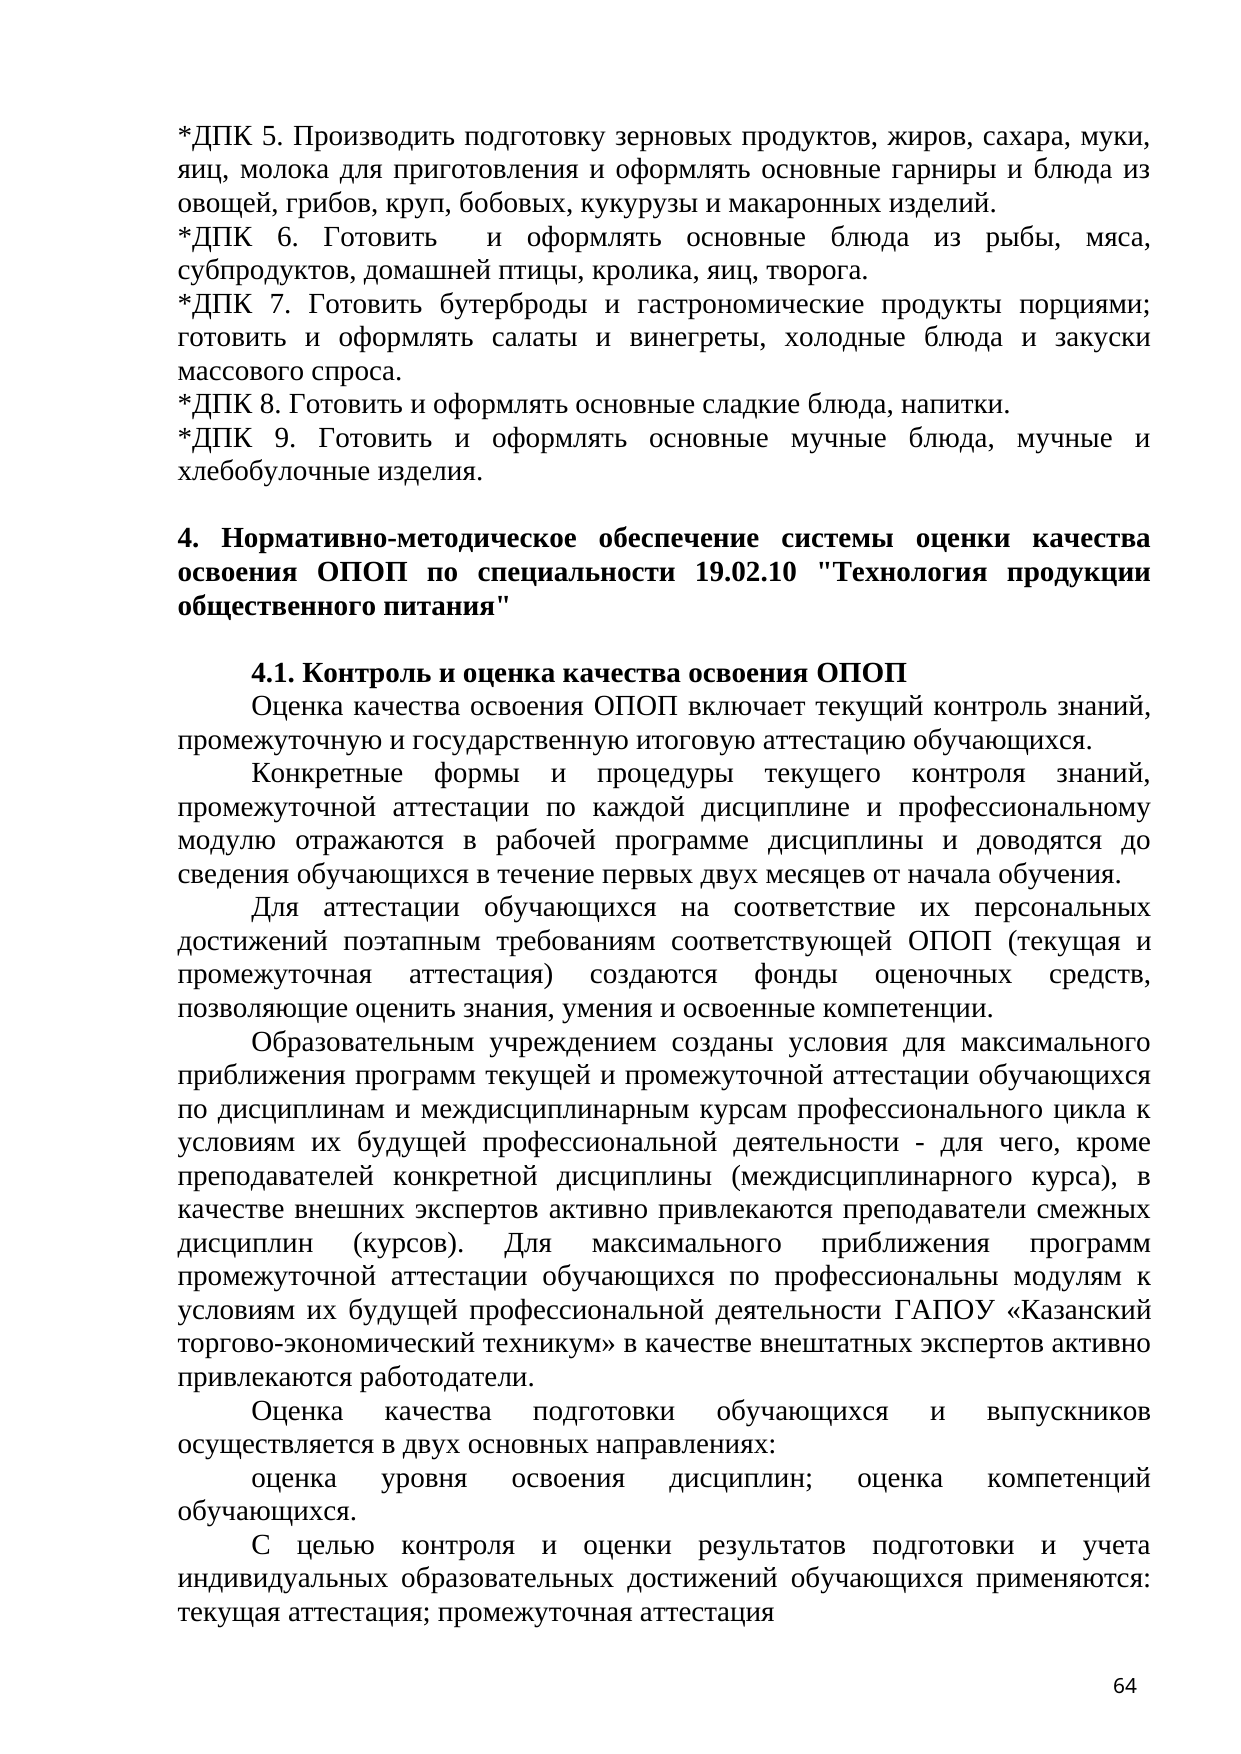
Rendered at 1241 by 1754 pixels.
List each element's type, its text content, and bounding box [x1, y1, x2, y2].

text Оценка качества освоения ОПОП включает текущий контроль знаний, промежуточную и государственную итоговую аттестацию обучающихся. [177, 688, 1152, 755]
text Образовательным учреждением созданы условия для максимального приближения программ текущей и промежуточной аттестации обучающихся по дисциплинам и междисциплинарным курсам профессионального цикла к условиям их будущей профессиональной деятельности - для чего, кроме преподавателей конкретной дисциплины (междисциплинарного курса), в качестве внешних экспертов активно привлекаются преподаватели смежных дисциплин (курсов). Для максимального приближения программ промежуточной аттестации обучающихся по профессиональны модулям к условиям их будущей профессиональной деятельности ГАПОУ «Казанский торгово-экономический техникум» в качестве внештатных экспертов активно привлекаются работодатели. [177, 1024, 1152, 1393]
text *ДПК 8. Готовить и оформлять основные сладкие блюда, напитки. [177, 386, 1152, 420]
text *ДПК 6. Готовить и оформлять основные блюда из рыбы, мяса, субпродуктов, домашней птицы, кролика, яиц, творога. [177, 219, 1152, 286]
text Для аттестации обучающихся на соответствие их персональных достижений поэтапным требованиям соответствующей ОПОП (текущая и промежуточная аттестация) создаются фонды оценочных средств, позволяющие оценить знания, умения и освоенные компетенции. [177, 889, 1152, 1024]
text *ДПК 9. Готовить и оформлять основные мучные блюда, мучные и хлебобулочные изделия. [177, 420, 1152, 487]
text Конкретные формы и процедуры текущего контроля знаний, промежуточной аттестации по каждой дисциплине и профессиональному модулю отражаются в рабочей программе дисциплины и доводятся до сведения обучающихся в течение первых двух месяцев от начала обучения. [177, 755, 1152, 889]
text 4. Нормативно-методическое обеспечение системы оценки качества освоения ОПОП по специальности 19.02.10 "Технология продукции общественного питания" [177, 521, 1152, 621]
text 4.1. Контроль и оценка качества освоения ОПОП [177, 655, 1152, 688]
text Оценка качества подготовки обучающихся и выпускников осуществляется в двух основных направлениях: [177, 1393, 1152, 1460]
text *ДПК 7. Готовить бутерброды и гастрономические продукты порциями; готовить и оформлять салаты и винегреты, холодные блюда и закуски массового спроса. [177, 286, 1152, 386]
text С целью контроля и оценки результатов подготовки и учета индивидуальных образовательных достижений обучающихся применяются: текущая аттестация; промежуточная аттестация [177, 1527, 1152, 1627]
text оценка уровня освоения дисциплин; оценка компетенций обучающихся. [177, 1460, 1152, 1527]
text *ДПК 5. Производить подготовку зерновых продуктов, жиров, сахара, муки, яиц, молока для приготовления и оформлять основные гарниры и блюда из овощей, грибов, круп, бобовых, кукурузы и макаронных изделий. [177, 118, 1152, 219]
